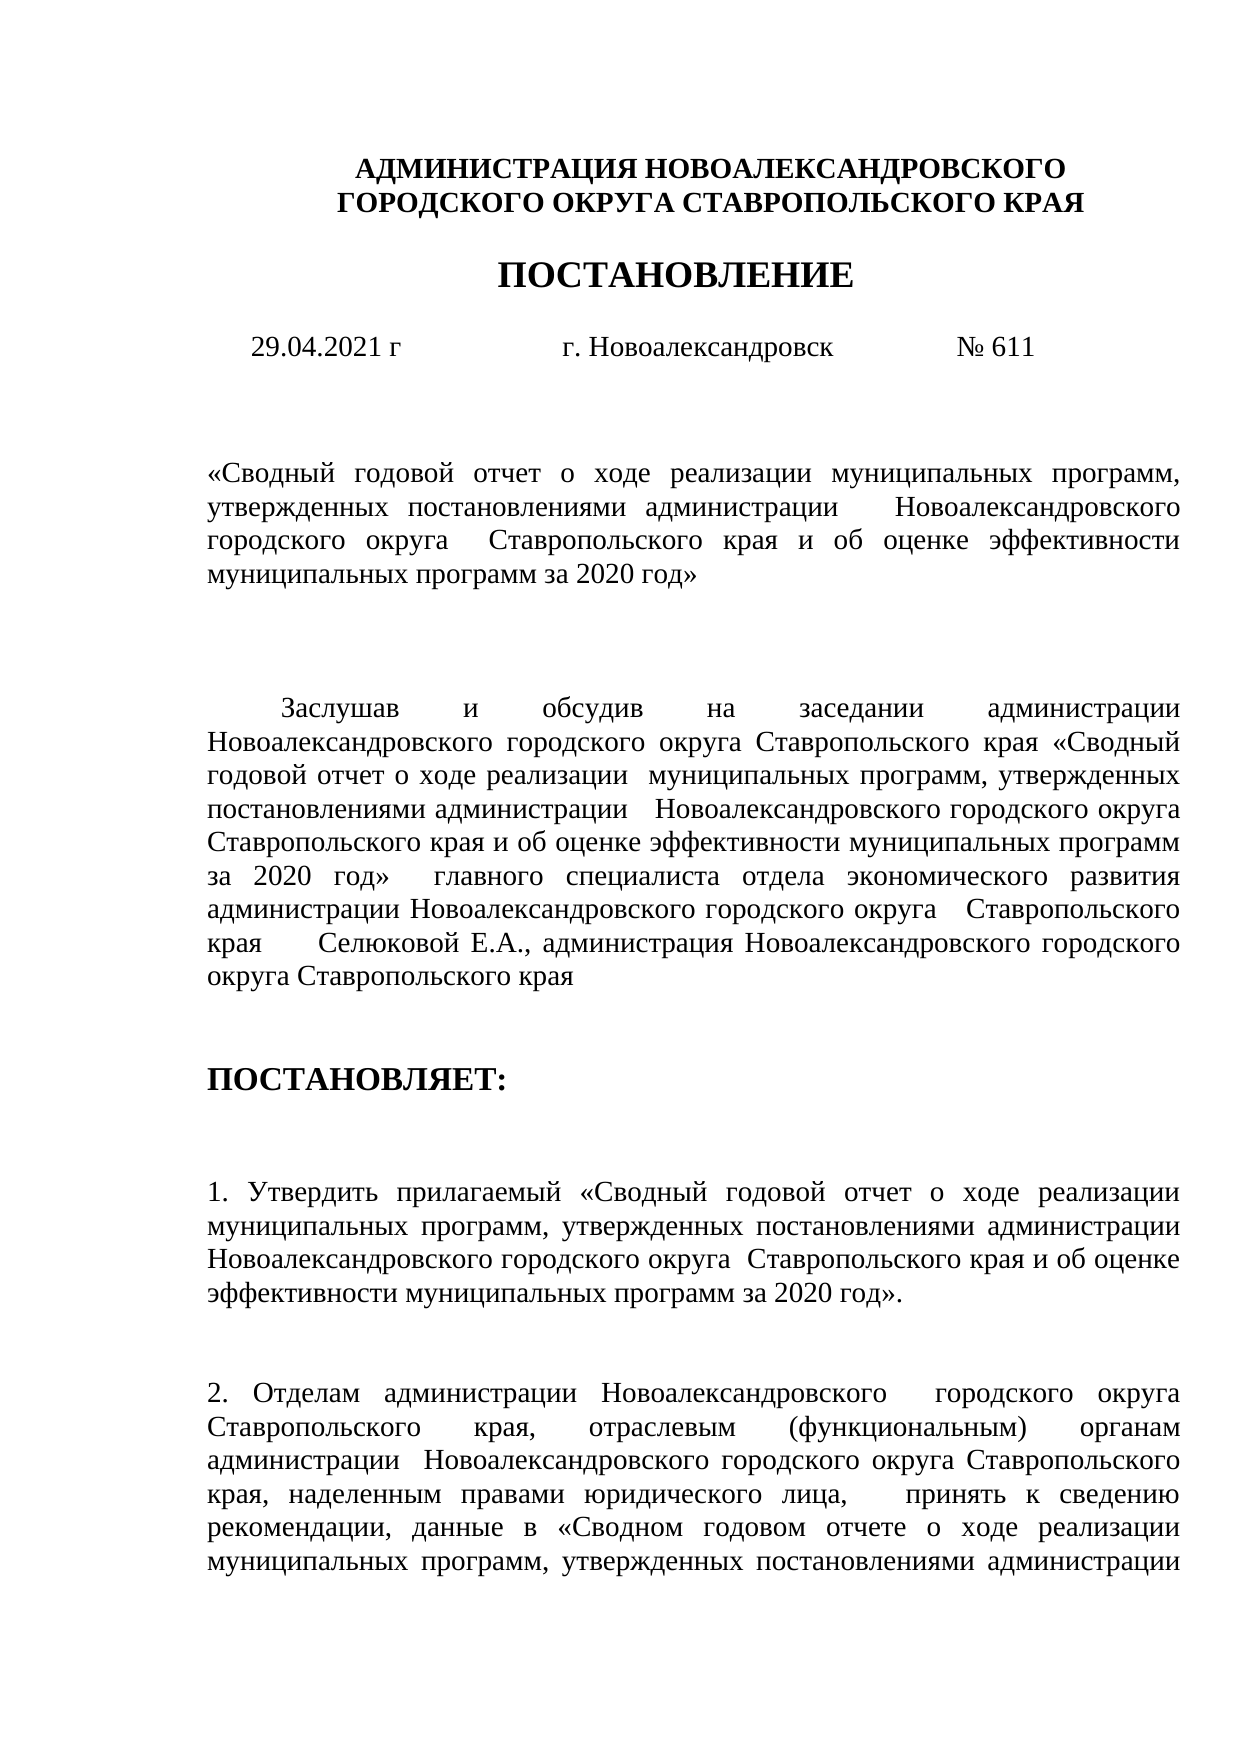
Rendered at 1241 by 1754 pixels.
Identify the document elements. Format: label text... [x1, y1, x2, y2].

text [207, 1375, 1181, 1577]
text «Сводный годовой отчет о ходе реализации муниципальных программ, утвержденных постановлениями администрации Новоалександровского городского округа Ставропольского края и об оценке эффективности муниципальных программ за 2020 год» [207, 455, 1181, 589]
text Заслушав и обсудив на заседании администрации Новоалександровского городского округа Ставропольского края «Сводный годовой отчет о ходе реализации муниципальных программ, утвержденных постановлениями администрации Новоалександровского городского округа Ставропольского края и об оценке эффективности муниципальных программ за 2020 год» главного специалиста отдела экономического развития администрации Новоалександровского городского округа Ставропольского края Селюковой Е.А., администрация Новоалександровского городского округа Ставропольского края [207, 690, 1181, 992]
table_cell ПОСТАНОВЛЕНИЕ [196, 219, 1226, 329]
text ПОСТАНОВЛЯЕТ: [207, 1059, 1181, 1097]
table_header АДМИНИСТРАЦИЯ НОВОАЛЕКСАНДРОВСКОГО ГОРОДСКОГО ОКРУГА СТАВРОПОЛЬСКОГО КРАЯ [196, 118, 1226, 219]
table_cell 29.04.2021 г [196, 329, 451, 388]
table_cell г. Новоалександровск [451, 329, 945, 388]
text 1. Утвердить прилагаемый «Сводный годовой отчет о ходе реализации муниципальных программ, утвержденных постановлениями администрации Новоалександровского городского округа Ставропольского края и об оценке эффективности муниципальных программ за 2020 год». [207, 1174, 1181, 1308]
table_cell № 611 [945, 329, 1226, 388]
